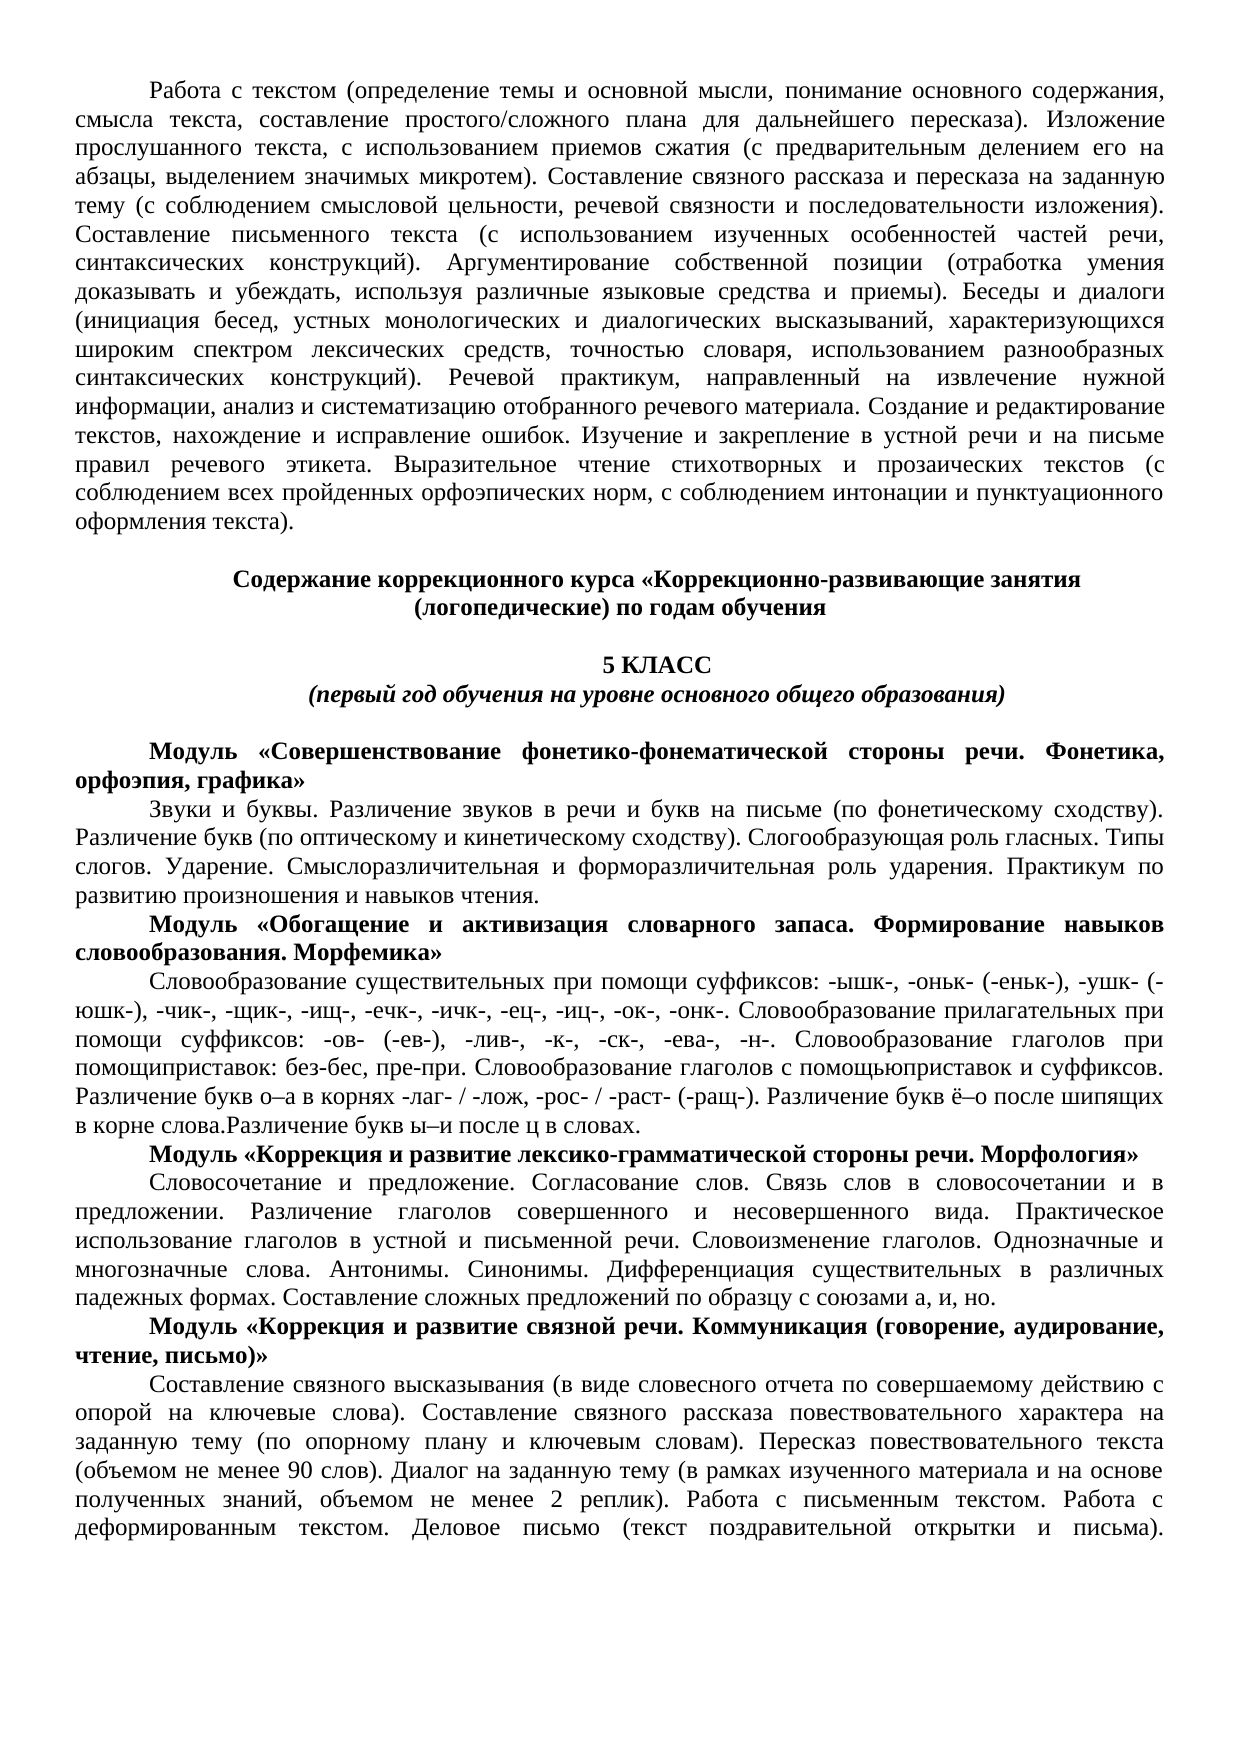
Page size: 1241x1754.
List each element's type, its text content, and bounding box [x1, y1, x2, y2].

text Модуль «Коррекция и развитие связной речи. Коммуникация (говорение, аудирование, чтение, письмо)» [75, 1311, 1165, 1369]
text Модуль «Коррекция и развитие лексико-грамматической стороны речи. Морфология» [75, 1139, 1165, 1167]
text Модуль «Совершенствование фонетико-фонематической стороны речи. Фонетика, орфоэпия, графика» [75, 736, 1165, 794]
text Звуки и буквы. Различение звуков в речи и букв на письме (по фонетическому сходству). Различение букв (по оптическому и кинетическому сходству). Слогообразующая роль гласных. Типы слогов. Ударение. Смыслоразличительная и форморазличительная роль ударения. Практикум по развитию произношения и навыков чтения. [75, 794, 1165, 909]
text Составление связного высказывания (в виде словесного отчета по совершаемому действию с опорой на ключевые слова). Составление связного рассказа повествовательного характера на заданную тему (по опорному плану и ключевым словам). Пересказ повествовательного текста (объемом не менее 90 слов). Диалог на заданную тему (в рамках изученного материала и на основе полученных знаний, объемом не менее 2 реплик). Работа с письменным текстом. Работа с деформированным текстом. Деловое письмо (текст поздравительной открытки и письма). [75, 1369, 1165, 1569]
text Модуль «Обогащение и активизация словарного запаса. Формирование навыков словообразования. Морфемика» [75, 909, 1165, 966]
text Содержание коррекционного курса «Коррекционно-развивающие занятия (логопедические) по годам обучения [75, 564, 1165, 621]
text Работа с текстом (определение темы и основной мысли, понимание основного содержания, смысла текста, составление простого/сложного плана для дальнейшего пересказа). Изложение прослушанного текста, с использованием приемов сжатия (с предварительным делением его на абзацы, выделением значимых микротем). Составление связного рассказа и пересказа на заданную тему (с соблюдением смысловой цельности, речевой связности и последовательности изложения). Составление письменного текста (с использованием изученных особенностей частей речи, синтаксических конструкций). Аргументирование собственной позиции (отработка умения доказывать и убеждать, используя различные языковые средства и приемы). Беседы и диалоги (инициация бесед, устных монологических и диалогических высказываний, характеризующихся широким спектром лексических средств, точностью словаря, использованием разнообразных синтаксических конструкций). Речевой практикум, направленный на извлечение нужной информации, анализ и систематизацию отобранного речевого материала. Создание и редактирование текстов, нахождение и исправление ошибок. Изучение и закрепление в устной речи и на письме правил речевого этикета. Выразительное чтение стихотворных и прозаических текстов (с соблюдением всех пройденных орфоэпических норм, с соблюдением интонации и пунктуационного оформления текста). [75, 75, 1165, 535]
text (первый год обучения на уровне основного общего образования) [75, 679, 1165, 707]
text 5 КЛАСС [75, 650, 1165, 679]
text Словосочетание и предложение. Согласование слов. Связь слов в словосочетании и в предложении. Различение глаголов совершенного и несовершенного вида. Практическое использование глаголов в устной и письменной речи. Словоизменение глаголов. Однозначные и многозначные слова. Антонимы. Синонимы. Дифференциация существительных в различных падежных формах. Составление сложных предложений по образцу с союзами а, и, но. [75, 1167, 1165, 1311]
text Словообразование существительных при помощи суффиксов: -ышк-, -оньк- (-еньк-), -ушк- (-юшк-), -чик-, -щик-, -ищ-, -ечк-, -ичк-, -ец-, -иц-, -ок-, -онк-. Словообразование прилагательных при помощи суффиксов: -ов- (-ев-), -лив-, -к-, -ск-, -ева-, -н-. Словообразование глаголов при помощиприставок: без-бес, пре-при. Словообразование глаголов с помощьюприставок и суффиксов. Различение букв о–а в корнях -лаг- / -лож, -рос- / -раст- (-ращ-). Различение букв ё–о после шипящих в корне слова.Различение букв ы–и после ц в словах. [75, 966, 1165, 1139]
